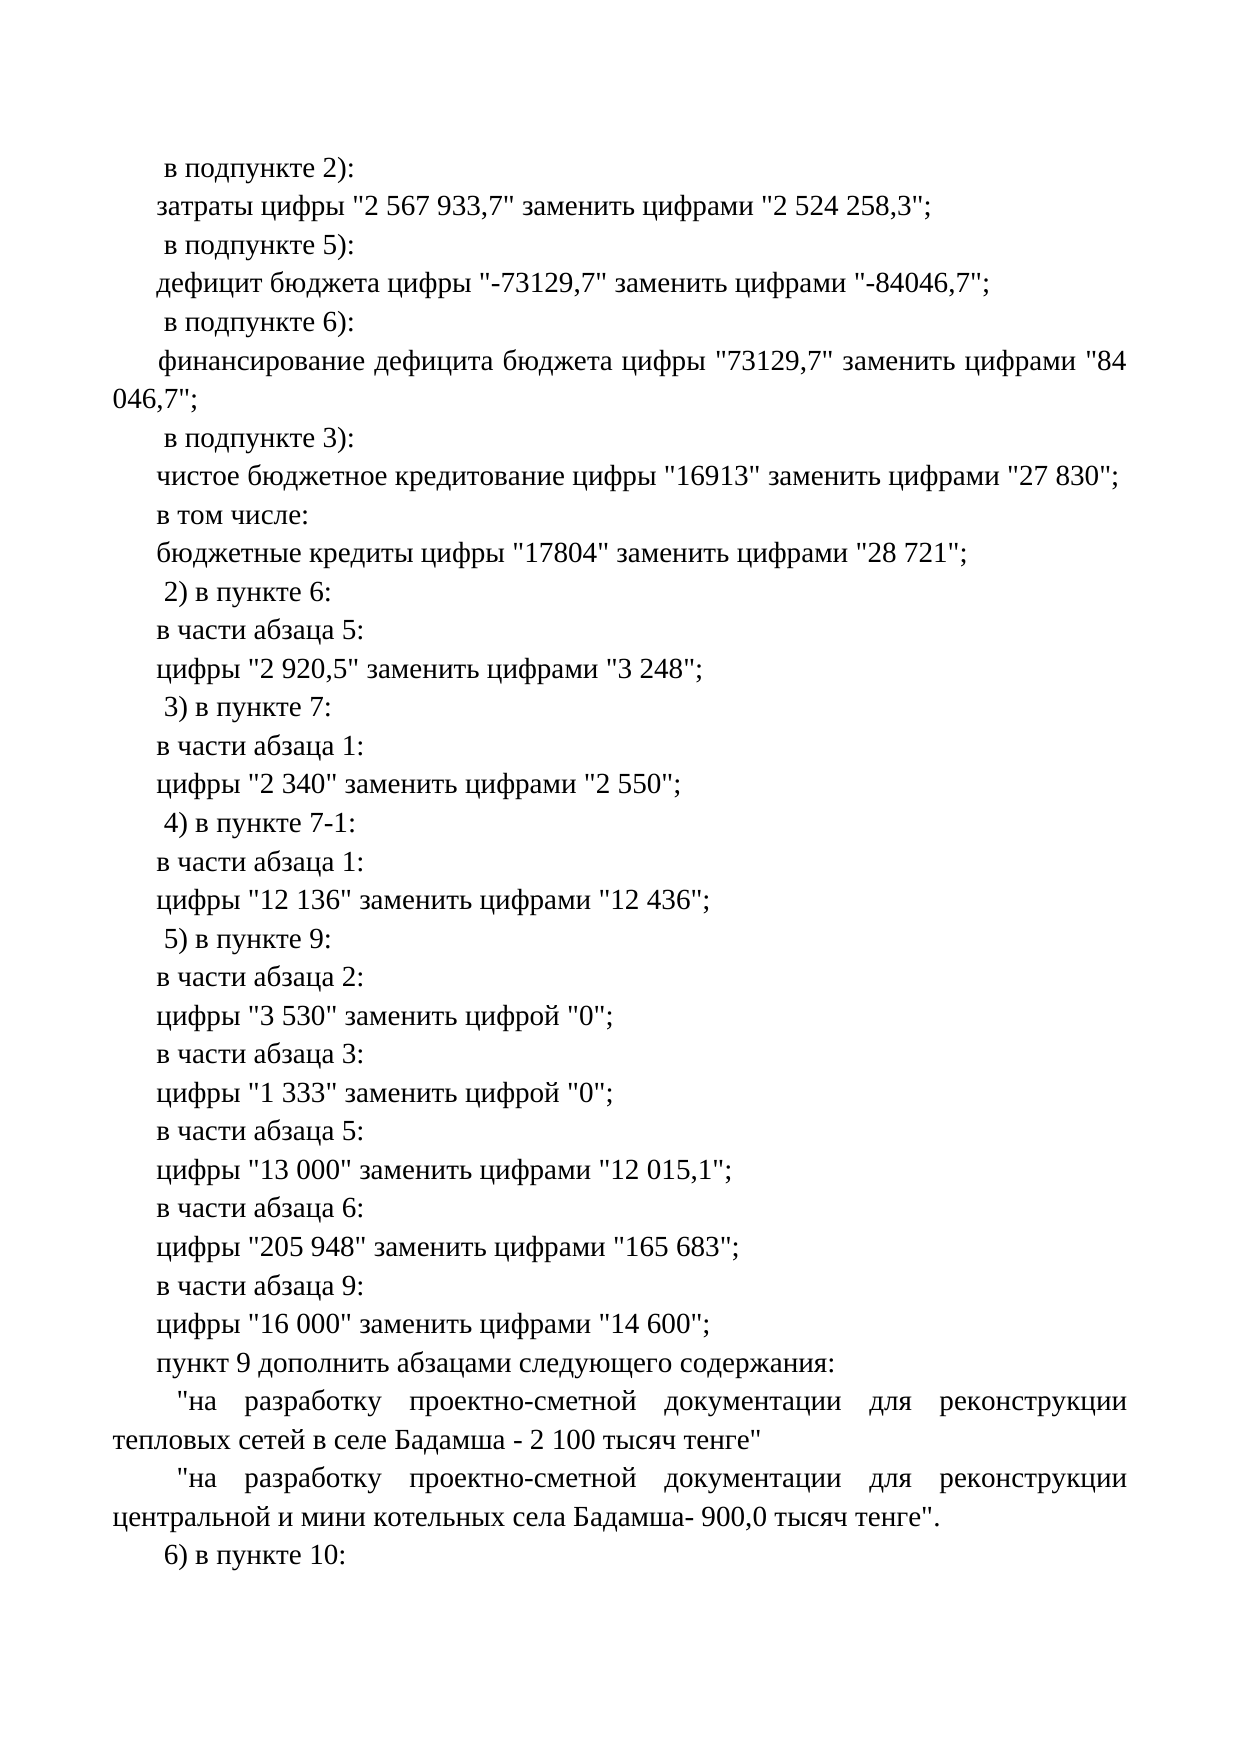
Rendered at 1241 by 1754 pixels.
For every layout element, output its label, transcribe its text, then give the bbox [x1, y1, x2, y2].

text пункт 9 дополнить абзацами следующего содержания: [112, 1345, 1128, 1378]
text финансирование дефицита бюджета цифры "73129,7" заменить цифрами "84 046,7"; [112, 343, 1128, 415]
text в части абзаца 5: [112, 612, 1128, 646]
text цифры "12 136" заменить цифрами "12 436"; [112, 882, 1128, 916]
text цифры "2 920,5" заменить цифрами "3 248"; [112, 651, 1128, 684]
text цифры "13 000" заменить цифрами "12 015,1"; [112, 1152, 1128, 1186]
text в том числе: [112, 497, 1128, 530]
text в части абзаца 1: [112, 844, 1128, 877]
text в части абзаца 1: [112, 728, 1128, 762]
text в подпункте 2): [112, 150, 1128, 183]
text в части абзаца 3: [112, 1036, 1128, 1070]
text в подпункте 3): [112, 420, 1128, 453]
text цифры "205 948" заменить цифрами "165 683"; [112, 1229, 1128, 1263]
text 3) в пункте 7: [112, 689, 1128, 723]
text затраты цифры "2 567 933,7" заменить цифрами "2 524 258,3"; [112, 188, 1128, 222]
text цифры "1 333" заменить цифрой "0"; [112, 1075, 1128, 1108]
text дефицит бюджета цифры "-73129,7" заменить цифрами "-84046,7"; [112, 266, 1128, 299]
text "на разработку проектно-сметной документации для реконструкции центральной и мини котельных села Бадамша- 900,0 тысяч тенге". [112, 1460, 1128, 1532]
text бюджетные кредиты цифры "17804" заменить цифрами "28 721"; [112, 535, 1128, 569]
text в подпункте 5): [112, 227, 1128, 261]
text чистое бюджетное кредитование цифры "16913" заменить цифрами "27 830"; [112, 458, 1128, 492]
text в части абзаца 5: [112, 1113, 1128, 1147]
text 2) в пункте 6: [112, 574, 1128, 607]
text 6) в пункте 10: [112, 1537, 1128, 1571]
text в части абзаца 2: [112, 959, 1128, 993]
text цифры "16 000" заменить цифрами "14 600"; [112, 1306, 1128, 1340]
text цифры "2 340" заменить цифрами "2 550"; [112, 767, 1128, 800]
text в подпункте 6): [112, 304, 1128, 338]
text 4) в пункте 7-1: [112, 805, 1128, 839]
text "на разработку проектно-сметной документации для реконструкции тепловых сетей в селе Бадамша - 2 100 тысяч тенге" [112, 1383, 1128, 1455]
text 5) в пункте 9: [112, 921, 1128, 954]
text в части абзаца 9: [112, 1268, 1128, 1301]
text цифры "3 530" заменить цифрой "0"; [112, 998, 1128, 1031]
text в части абзаца 6: [112, 1191, 1128, 1224]
